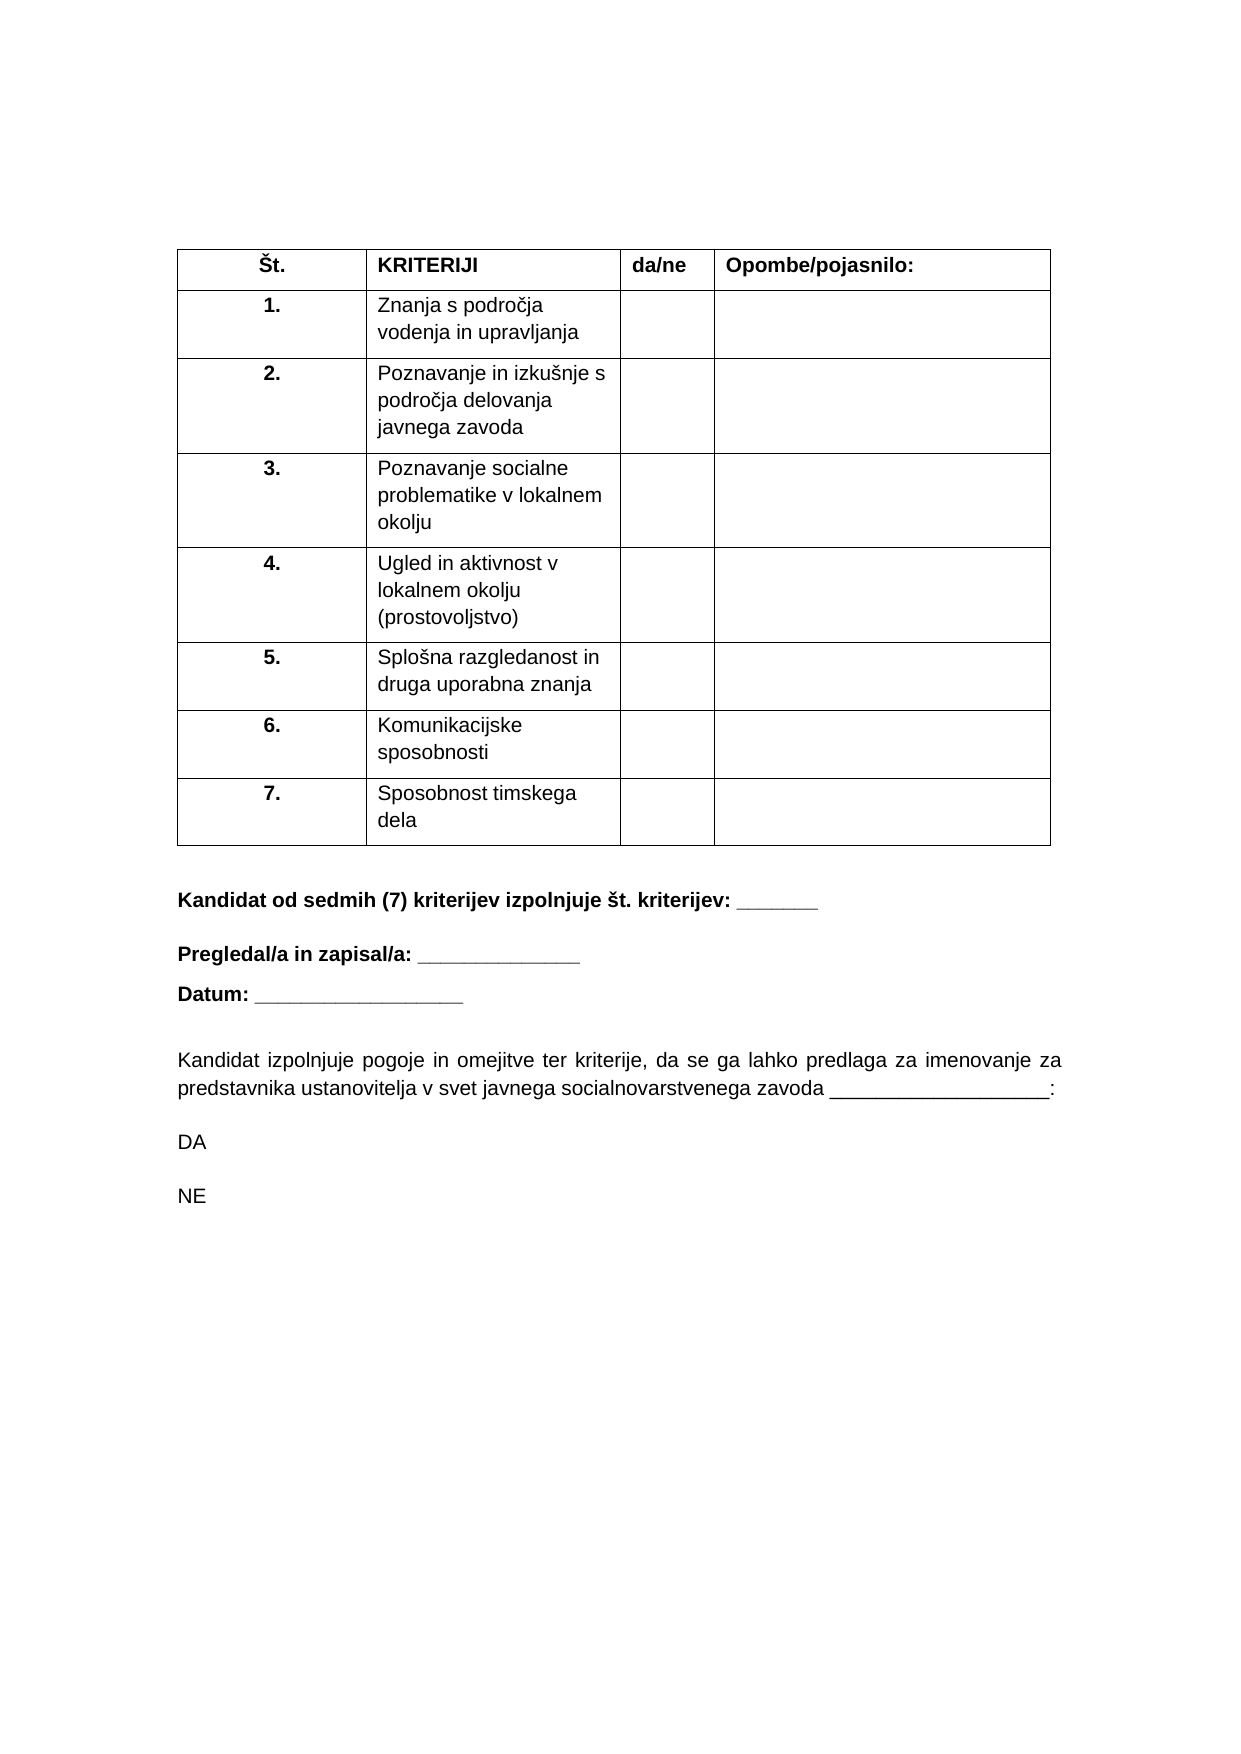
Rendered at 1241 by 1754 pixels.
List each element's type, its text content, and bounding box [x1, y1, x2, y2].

table_header KRITERIJI [367, 250, 620, 290]
table_cell Znanja s področja vodenja in upravljanja [367, 291, 620, 358]
table_cell [715, 359, 1050, 452]
table_cell Poznavanje in izkušnje s področja delovanja javnega zavoda [367, 359, 620, 452]
table_cell 7. [178, 779, 366, 845]
table_cell 5. [178, 643, 366, 710]
text Kandidat izpolnjuje pogoje in omejitve ter kriterije, da se ga lahko predlaga za imenovanje za predstavnika ustanovitelja v svet javnega socialnovarstvenega zavoda ___________________: [177, 1046, 1063, 1100]
table_cell [715, 711, 1050, 777]
table_cell 6. [178, 711, 366, 777]
text NE [177, 1182, 1063, 1209]
table_header Opombe/pojasnilo: [715, 250, 1050, 290]
table_cell [621, 779, 714, 845]
text Datum: __________________ [177, 979, 1063, 1007]
table_cell [621, 291, 714, 358]
table_cell Sposobnost timskega dela [367, 779, 620, 845]
table_cell Poznavanje socialne problematike v lokalnem okolju [367, 454, 620, 547]
text DA [177, 1127, 1063, 1154]
table_cell Komunikacijske sposobnosti [367, 711, 620, 777]
text Kandidat od sedmih (7) kriterijev izpolnjuje št. kriterijev: _______ [177, 886, 1063, 913]
table_cell [621, 359, 714, 452]
table_cell 2. [178, 359, 366, 452]
table_cell [715, 454, 1050, 547]
table_cell Splošna razgledanost in druga uporabna znanja [367, 643, 620, 710]
table_cell [621, 711, 714, 777]
table_cell [715, 291, 1050, 358]
table_cell [621, 643, 714, 710]
table_cell [621, 548, 714, 642]
table_cell 4. [178, 548, 366, 642]
table_cell 1. [178, 291, 366, 358]
table_cell 3. [178, 454, 366, 547]
text Pregledal/a in zapisal/a: ______________ [177, 940, 1063, 967]
table_cell [621, 454, 714, 547]
table_cell Ugled in aktivnost v lokalnem okolju (prostovoljstvo) [367, 548, 620, 642]
table_cell [715, 548, 1050, 642]
table_header Št. [178, 250, 366, 290]
table_cell [715, 779, 1050, 845]
table_header da/ne [621, 250, 714, 290]
table_cell [715, 643, 1050, 710]
